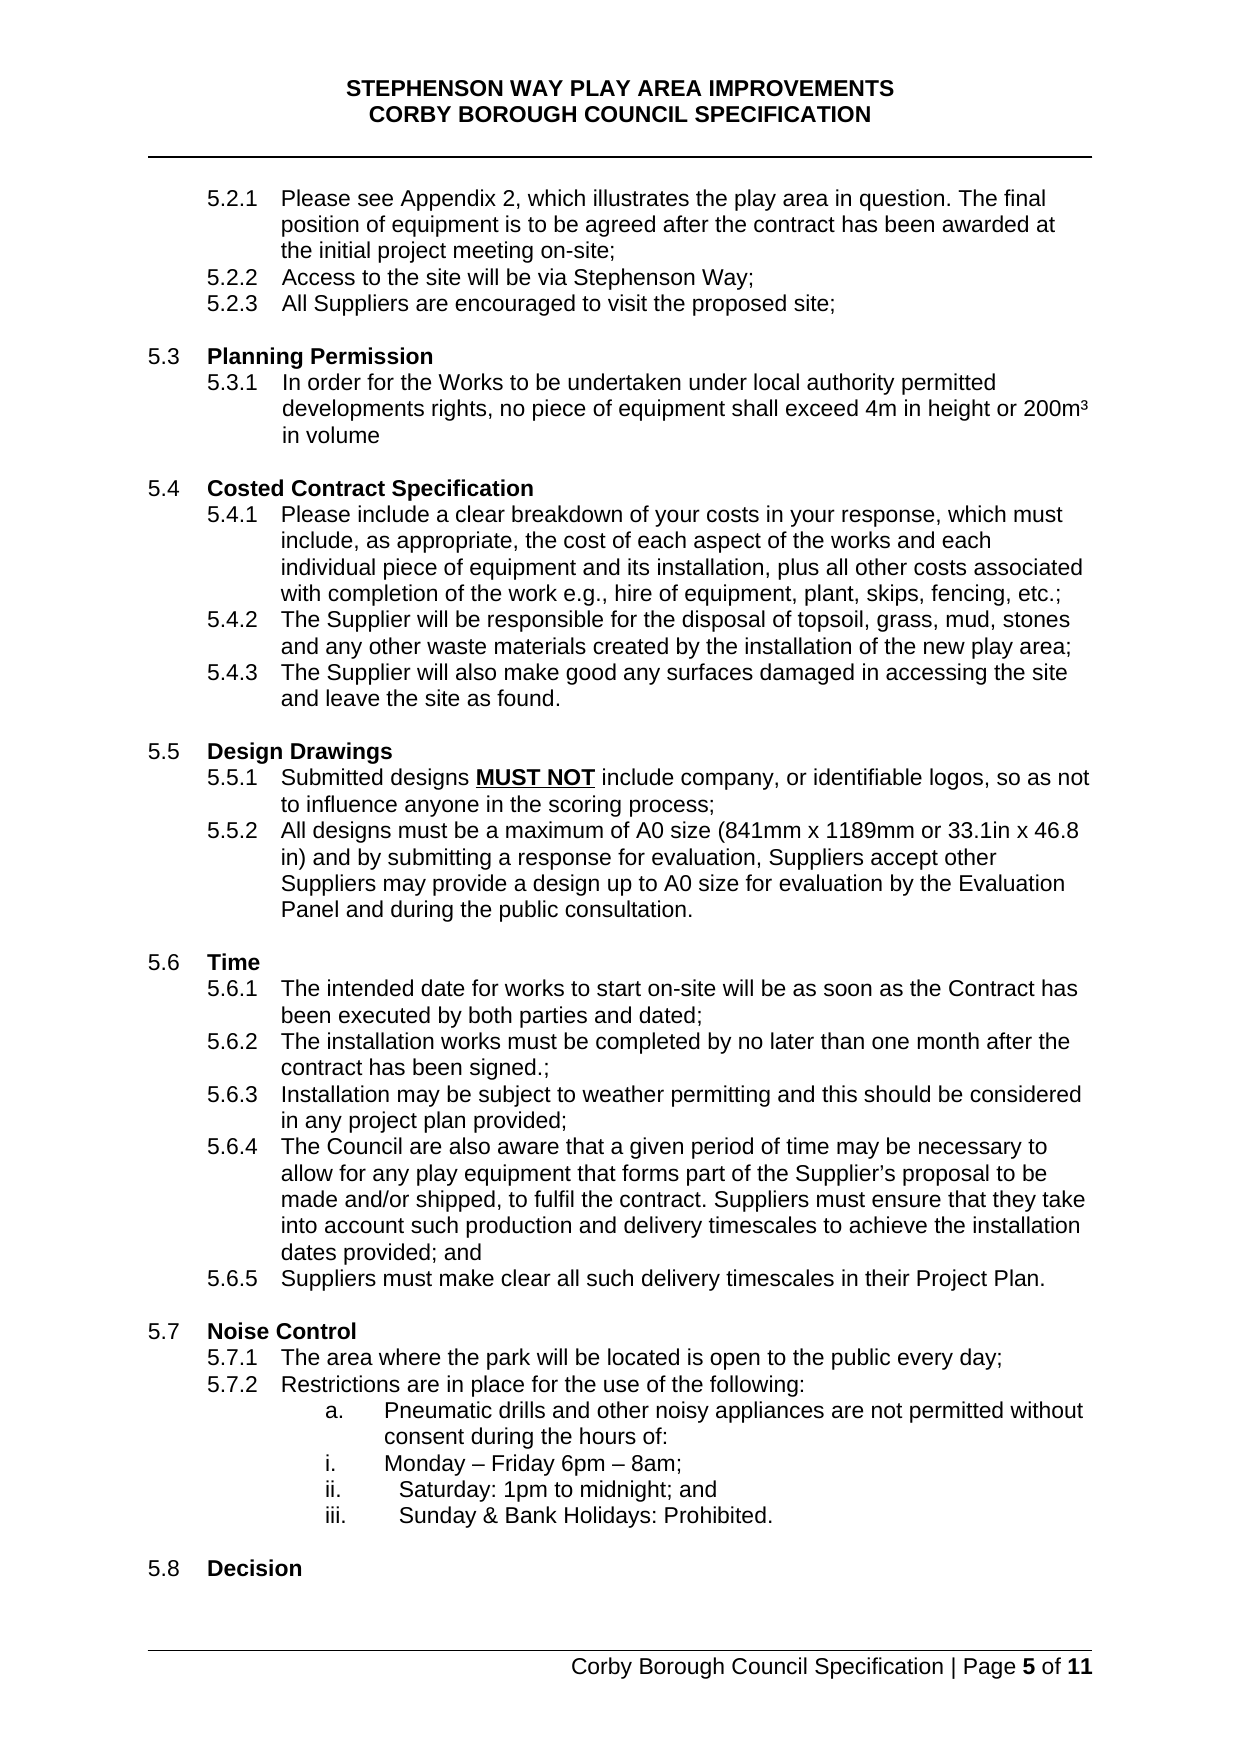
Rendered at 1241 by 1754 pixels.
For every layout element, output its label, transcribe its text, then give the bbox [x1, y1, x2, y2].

list The Council are also aware that a given period of time may be necessary to allow for any play equipment that forms part of the Supplier’s proposal to be made and/or shipped, to fulfil the contract. Suppliers must ensure that they take into account such production and delivery timescales to achieve the installation dates provided; and [207, 1133, 1092, 1265]
list Pneumatic drills and other noisy appliances are not permitted without consent during the hours of: [325, 1397, 1092, 1449]
list Please include a clear breakdown of your costs in your response, which must include, as appropriate, the cost of each aspect of the works and each individual piece of equipment and its installation, plus all other costs associated with completion of the work e.g., hire of equipment, plant, skips, fencing, etc.; [207, 501, 1092, 606]
list Decision [148, 1555, 1092, 1581]
list In order for the Works to be undertaken under local authority permitted developments rights, no piece of equipment shall exceed 4m in height or 200m³ in volume [207, 369, 1092, 448]
list Saturday: 1pm to midnight; and [325, 1476, 1092, 1502]
list Design Drawings [148, 738, 1092, 764]
list Submitted designs must not include company, or identifiable logos, so as not to influence anyone in the scoring process; [207, 764, 1092, 817]
list All Suppliers are encouraged to visit the proposed site; [207, 290, 1092, 316]
text 5.2.1 Please see Appendix 2, which illustrates the play area in question. The final position of equipment is to be agreed after the contract has been awarded at the initial project meeting on-site; [207, 184, 1092, 264]
list All designs must be a maximum of A0 size (841mm x 1189mm or 33.1in x 46.8 in) and by submitting a response for evaluation, Suppliers accept other Suppliers may provide a design up to A0 size for evaluation by the Evaluation Panel and during the public consultation. [207, 817, 1092, 922]
list The Supplier will also make good any surfaces damaged in accessing the site and leave the site as found. [207, 659, 1092, 712]
list Sunday & Bank Holidays: Prohibited. [325, 1502, 1092, 1529]
list The installation works must be completed by no later than one month after the contract has been signed.; [207, 1028, 1092, 1081]
list Suppliers must make clear all such delivery timescales in their Project Plan. [207, 1265, 1092, 1291]
list Costed Contract Specification [148, 474, 1092, 501]
list The intended date for works to start on-site will be as soon as the Contract has been executed by both parties and dated; [207, 975, 1092, 1028]
list Monday – Friday 6pm – 8am; [325, 1449, 1092, 1476]
list The Supplier will be responsible for the disposal of topsoil, grass, mud, stones and any other waste materials created by the installation of the new play area; [207, 606, 1092, 659]
list Time [148, 949, 1092, 975]
list Installation may be subject to weather permitting and this should be considered in any project plan provided; [207, 1081, 1092, 1133]
list Planning Permission [148, 343, 1092, 369]
list The area where the park will be located is open to the public every day; [207, 1344, 1092, 1371]
list Access to the site will be via Stephenson Way; [207, 264, 1092, 290]
list Noise Control [148, 1318, 1092, 1344]
list Restrictions are in place for the use of the following: [207, 1371, 1092, 1397]
